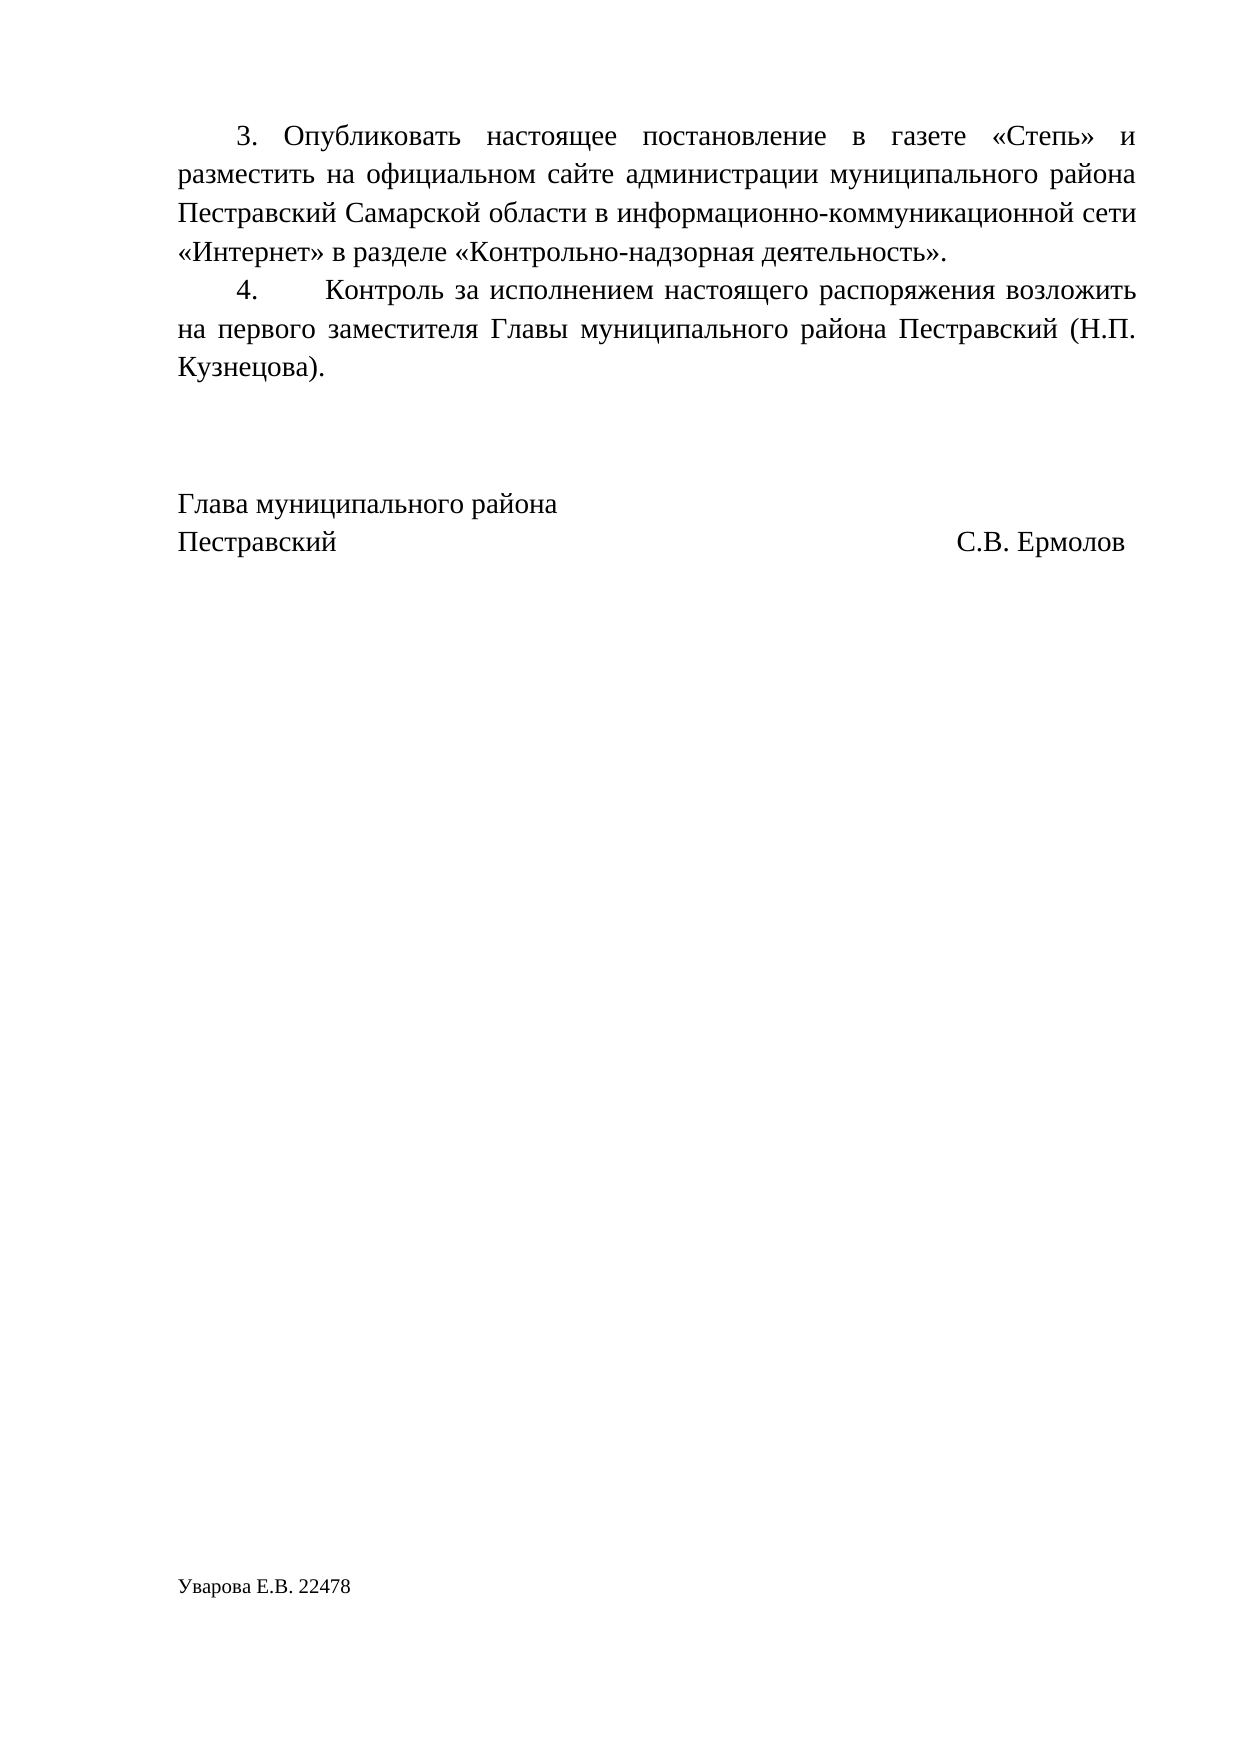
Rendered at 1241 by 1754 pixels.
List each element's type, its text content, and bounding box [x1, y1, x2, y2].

text Пестравский С.В. Ермолов [177, 524, 1137, 558]
text Глава муниципального района [177, 486, 1137, 519]
list Контроль за исполнением настоящего распоряжения возложить на первого заместителя Главы муниципального района Пестравский (Н.П. Кузнецова). [177, 272, 1137, 383]
text Уварова Е.В. 22478 [177, 1573, 1137, 1598]
text 3. Опубликовать настоящее постановление в газете «Степь» и разместить на официальном сайте администрации муниципального района Пестравский Самарской области в информационно-коммуникационной сети «Интернет» в разделе «Контрольно-надзорная деятельность». [177, 118, 1137, 267]
